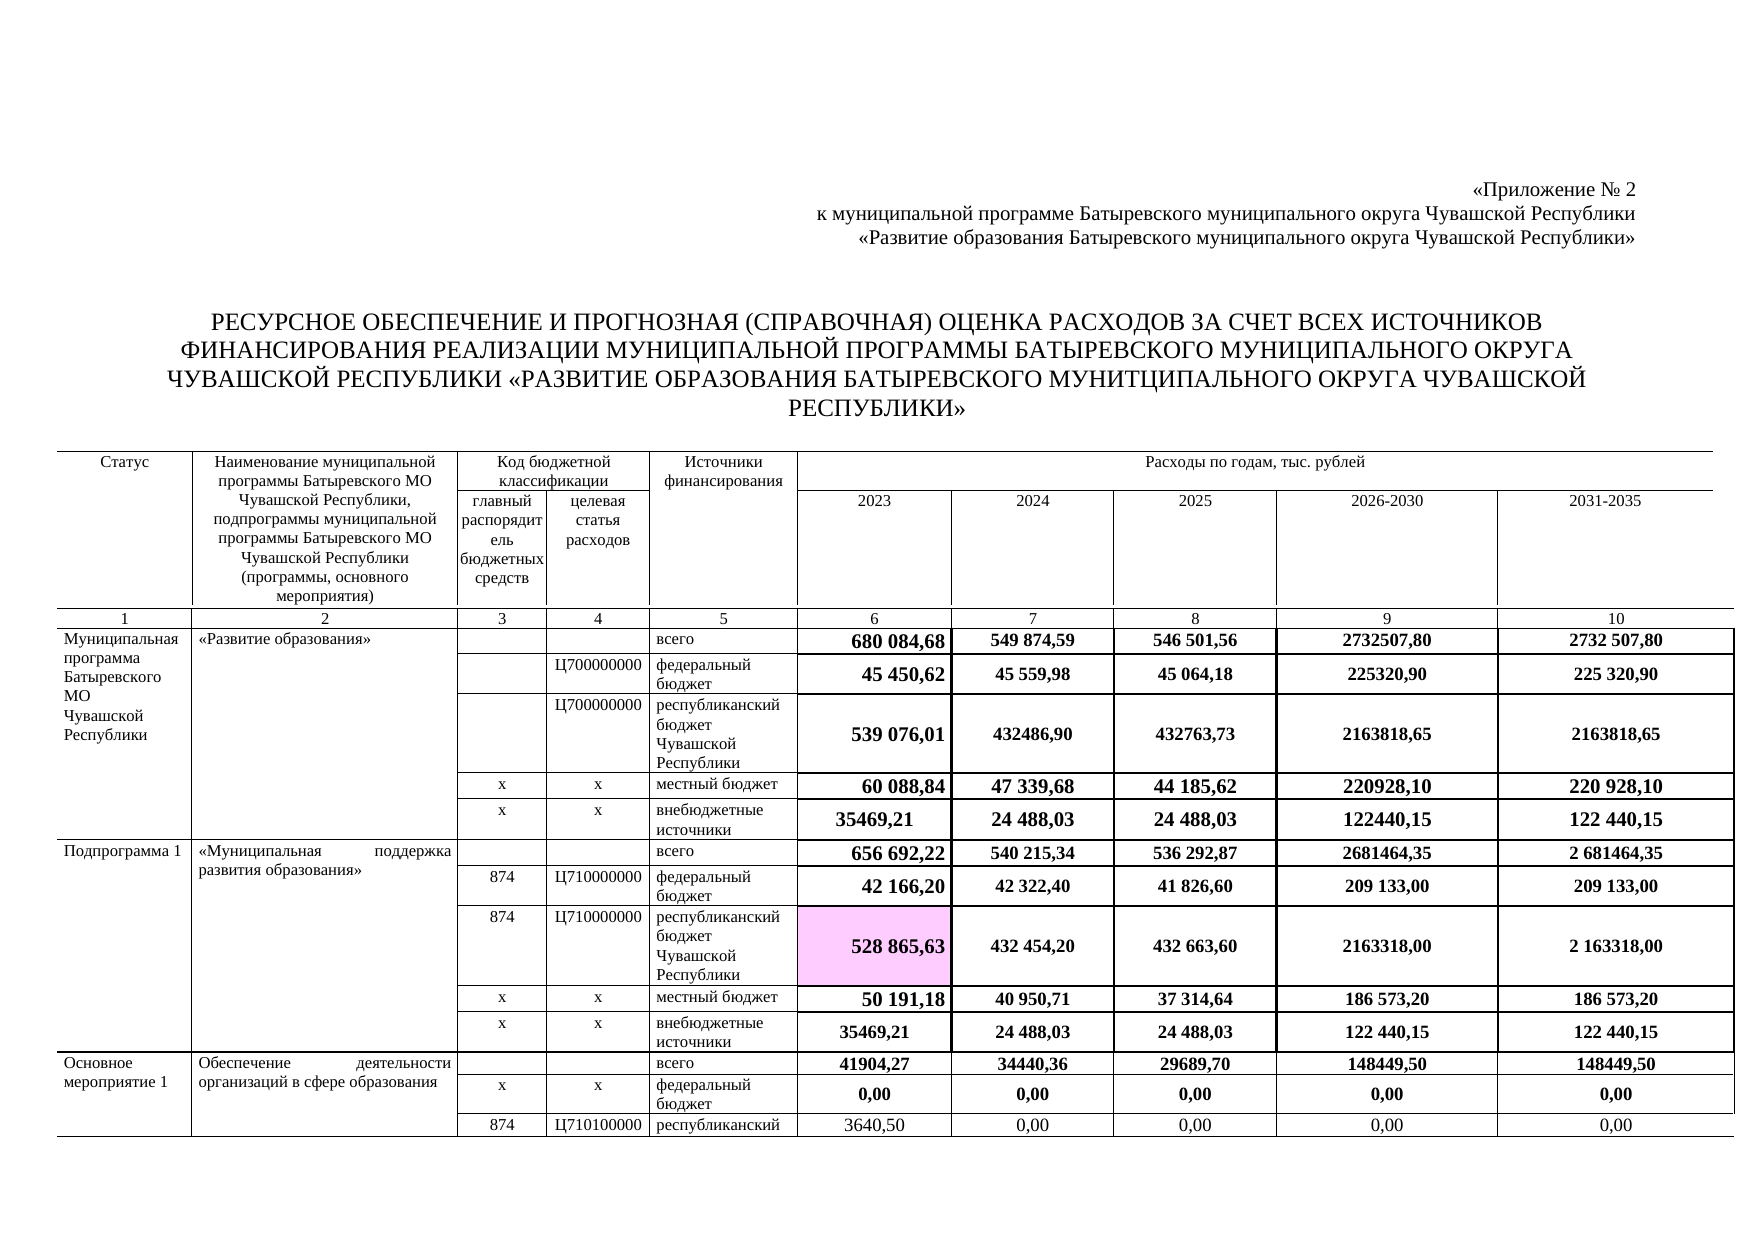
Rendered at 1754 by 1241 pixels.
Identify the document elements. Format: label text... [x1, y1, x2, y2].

table_cell всего [650, 629, 797, 653]
table_header Наименование муниципальной программы Батыревского МО Чувашской Республики, подпрограммы муниципальной программы Батыревского МО Чувашской Республики (программы, основного мероприятия) [193, 452, 457, 605]
table_cell 2732 507,80 [1499, 629, 1733, 653]
text «Приложение № 2 [118, 177, 1636, 201]
table_cell 2 163318,00 [1499, 907, 1733, 985]
table_cell всего [650, 1053, 797, 1074]
table_cell 41 826,60 [1115, 867, 1275, 905]
table_cell 34440,36 [952, 1053, 1113, 1074]
table_cell 209 133,00 [1278, 867, 1497, 905]
table_cell 186 573,20 [1499, 987, 1733, 1011]
table_header 6 [798, 609, 951, 628]
table_cell 546 501,56 [1115, 629, 1275, 653]
table_cell 2024 [952, 491, 1113, 605]
table_header 5 [650, 609, 797, 628]
table_cell 540 215,34 [953, 841, 1113, 864]
table_cell 874 [458, 866, 546, 905]
table_cell 42 166,20 [798, 867, 950, 905]
table_cell 656 692,22 [798, 841, 950, 864]
table_cell 122440,15 [1278, 800, 1497, 838]
table_cell Ц710100000 [547, 1114, 649, 1136]
table_header 1 [57, 609, 191, 628]
table_cell 0,00 [1498, 1074, 1734, 1113]
table_cell 24 488,03 [1115, 800, 1275, 838]
table_cell х [547, 1012, 649, 1051]
table_cell 528 865,63 [798, 907, 950, 985]
table_cell х [458, 986, 546, 1011]
table_cell 0,00 [1277, 1075, 1497, 1113]
table_cell 186 573,20 [1278, 987, 1497, 1011]
table_cell 2025 [1114, 491, 1276, 605]
table_cell х [547, 799, 649, 838]
text РЕСУРСНОЕ ОБЕСПЕЧЕНИЕ И ПРОГНОЗНАЯ (СПРАВОЧНАЯ) ОЦЕНКА РАСХОДОВ ЗА СЧЕТ ВСЕХ ИСТОЧНИКОВ ФИНАНСИРОВАНИЯ РЕАЛИЗАЦИИ МУНИЦИПАЛЬНОЙ ПРОГРАММЫ БАТЫРЕВСКОГО МУНИЦИПАЛЬНОГО ОКРУГА ЧУВАШСКОЙ РЕСПУБЛИКИ «РАЗВИТИЕ ОБРАЗОВАНИЯ БАТЫРЕВСКОГО МУНИТЦИПАЛЬНОГО ОКРУГА ЧУВАШСКОЙ РЕСПУБЛИКИ» [118, 307, 1636, 422]
table_cell местный бюджет [650, 773, 797, 798]
table_cell 874 [458, 906, 546, 985]
table_cell 29689,70 [1114, 1053, 1276, 1074]
table_cell 2 681464,35 [1499, 841, 1733, 864]
table_header 2 [192, 609, 457, 628]
table_header 10 [1498, 609, 1734, 628]
table_cell 680 084,68 [798, 629, 950, 653]
table_header Источники финансирования [650, 452, 797, 605]
table_cell х [458, 799, 546, 838]
table_cell х [458, 1075, 546, 1113]
table_cell 536 292,87 [1115, 841, 1275, 864]
table_cell 0,00 [1277, 1114, 1497, 1136]
table_cell 2163818,65 [1278, 695, 1497, 772]
table_cell 2026-2030 [1277, 491, 1497, 605]
table_cell Ц710000000 [547, 866, 649, 905]
table_cell 0,00 [798, 1075, 951, 1113]
table_cell [458, 840, 546, 864]
table_cell 220 928,10 [1499, 774, 1733, 798]
table_cell х [547, 773, 649, 798]
text «Развитие образования Батыревского муниципального округа Чувашской Республики» [118, 225, 1636, 249]
table_cell 0,00 [952, 1114, 1113, 1136]
table_cell республиканский бюджет Чувашской Республики [650, 694, 797, 772]
table_cell 50 191,18 [798, 987, 950, 1011]
table_cell 874 [458, 1114, 546, 1136]
table_cell 3640,50 [798, 1114, 951, 1136]
table_cell 37 314,64 [1115, 987, 1275, 1011]
table_header 8 [1114, 609, 1276, 628]
table_cell 45 559,98 [953, 655, 1113, 693]
table_cell х [458, 773, 546, 798]
table_cell Ц700000000 [547, 694, 649, 772]
table_cell 47 339,68 [953, 774, 1113, 798]
table_cell х [547, 986, 649, 1011]
table_header 9 [1277, 609, 1497, 628]
table_cell 24 488,03 [1115, 1013, 1275, 1051]
table_cell 209 133,00 [1499, 867, 1733, 905]
table_cell внебюджетные источники [650, 1012, 797, 1051]
table_cell [458, 629, 546, 653]
table_cell Обеспечение деятельности организаций в сфере образования [192, 1053, 457, 1136]
table_cell 122 440,15 [1278, 1013, 1497, 1051]
table_cell 2163818,65 [1499, 695, 1733, 772]
table_cell 24 488,03 [953, 800, 1113, 838]
table_cell [547, 840, 649, 864]
table_cell [547, 629, 649, 653]
table_cell 0,00 [952, 1075, 1113, 1113]
table_cell 225320,90 [1278, 655, 1497, 693]
table_cell 24 488,03 [953, 1013, 1113, 1051]
table_header 7 [952, 609, 1113, 628]
table_cell 45 450,62 [798, 655, 950, 693]
table_cell 122 440,15 [1499, 800, 1733, 838]
table_header 4 [547, 609, 649, 628]
table_header 3 [458, 609, 546, 628]
table_cell 0,00 [1114, 1075, 1276, 1113]
table_cell «Муниципальная поддержка развития образования» [192, 840, 457, 1051]
table_cell [458, 654, 546, 693]
table_cell Ц700000000 [547, 654, 649, 693]
table_cell 45 064,18 [1115, 655, 1275, 693]
table_cell 41904,27 [798, 1053, 951, 1074]
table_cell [650, 1114, 797, 1136]
table_cell 2681464,35 [1278, 841, 1497, 864]
table_cell Подпрограмма 1 [57, 840, 191, 1051]
table_cell х [458, 1012, 546, 1051]
table_cell 148449,50 [1277, 1053, 1497, 1074]
table_cell федеральный бюджет [650, 1075, 797, 1113]
table_cell «Развитие образования» [192, 629, 457, 838]
table_cell 44 185,62 [1115, 774, 1275, 798]
table_cell федеральный бюджет [650, 654, 797, 693]
table_cell 35469,21 [798, 1013, 950, 1051]
table_cell 549 874,59 [953, 629, 1113, 653]
table_cell 432763,73 [1115, 695, 1275, 772]
table_cell 122 440,15 [1499, 1013, 1733, 1051]
table_cell 0,00 [1498, 1113, 1734, 1136]
table_cell главный распорядитель бюджетных средств [458, 491, 546, 605]
table_cell 2163318,00 [1278, 907, 1497, 985]
table_cell 60 088,84 [798, 774, 950, 798]
table_cell [547, 1053, 649, 1074]
table_cell Муниципальная программа Батыревского МО Чувашской Республики [57, 629, 191, 838]
text к муниципальной программе Батыревского муниципального округа Чувашской Республики [118, 201, 1636, 225]
table_cell 35469,21 [798, 800, 950, 838]
table_cell местный бюджет [650, 986, 797, 1011]
table_cell Ц710000000 [547, 906, 649, 985]
table_cell 432 663,60 [1115, 907, 1275, 985]
table_cell 2031-2035 [1498, 491, 1713, 605]
table_cell 432486,90 [953, 695, 1113, 772]
table_cell республиканский бюджет Чувашской Республики [650, 906, 797, 985]
table_cell [458, 1053, 546, 1074]
table_cell 432 454,20 [953, 907, 1113, 985]
table_cell 220928,10 [1278, 774, 1497, 798]
table_cell федеральный бюджет [650, 866, 797, 905]
table_header Расходы по годам, тыс. рублей [798, 452, 1713, 490]
table_cell целевая статья расходов [547, 491, 649, 605]
table_cell внебюджетные источники [650, 799, 797, 838]
table_header Статус [57, 452, 192, 605]
table_cell х [547, 1075, 649, 1113]
table_cell [458, 694, 546, 772]
table_cell 225 320,90 [1499, 655, 1733, 693]
table_cell 2732507,80 [1278, 629, 1497, 653]
table_cell 40 950,71 [953, 987, 1113, 1011]
table_cell 42 322,40 [953, 867, 1113, 905]
table_cell Основное мероприятие 1 [57, 1053, 191, 1136]
table_cell всего [650, 840, 797, 864]
table_header Код бюджетной классификации [458, 452, 649, 490]
table_cell 148449,50 [1498, 1053, 1734, 1074]
table_cell 2023 [798, 491, 951, 605]
table_cell 0,00 [1114, 1114, 1276, 1136]
table_cell 539 076,01 [798, 695, 950, 772]
